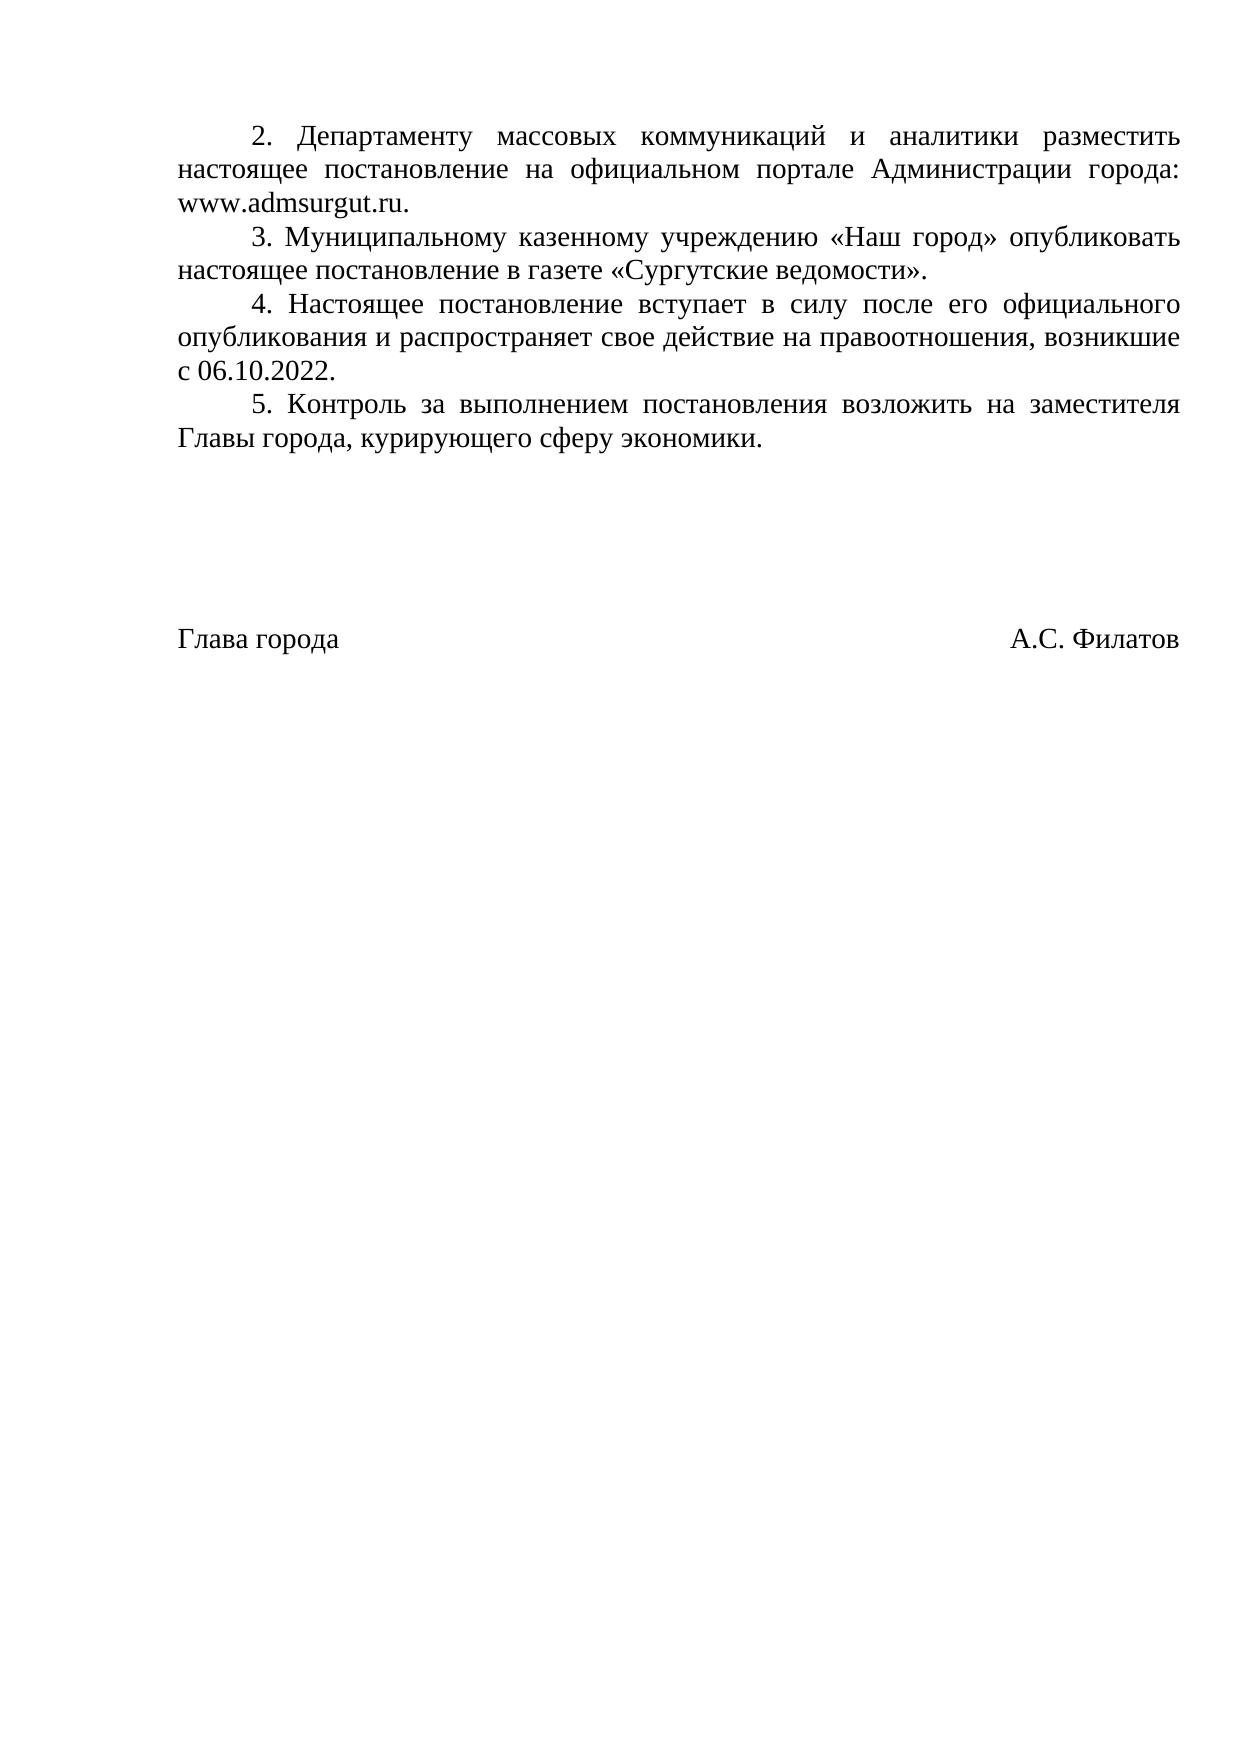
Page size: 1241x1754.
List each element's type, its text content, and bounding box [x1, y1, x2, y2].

text 3. Муниципальному казенному учреждению «Наш город» опубликовать настоящее постановление в газете «Сургутские ведомости». [177, 219, 1181, 286]
text 5. Контроль за выполнением постановления возложить на заместителя Главы города, курирующего сферу экономики. [177, 386, 1181, 453]
text 2. Департаменту массовых коммуникаций и аналитики разместить настоящее постановление на официальном портале Администрации города: www.admsurgut.ru. [177, 118, 1181, 219]
text Глава города А.С. Филатов [177, 621, 1196, 655]
text 4. Настоящее постановление вступает в силу после его официального опубликования и распространяет свое действие на правоотношения, возникшие с 06.10.2022. [177, 286, 1181, 386]
